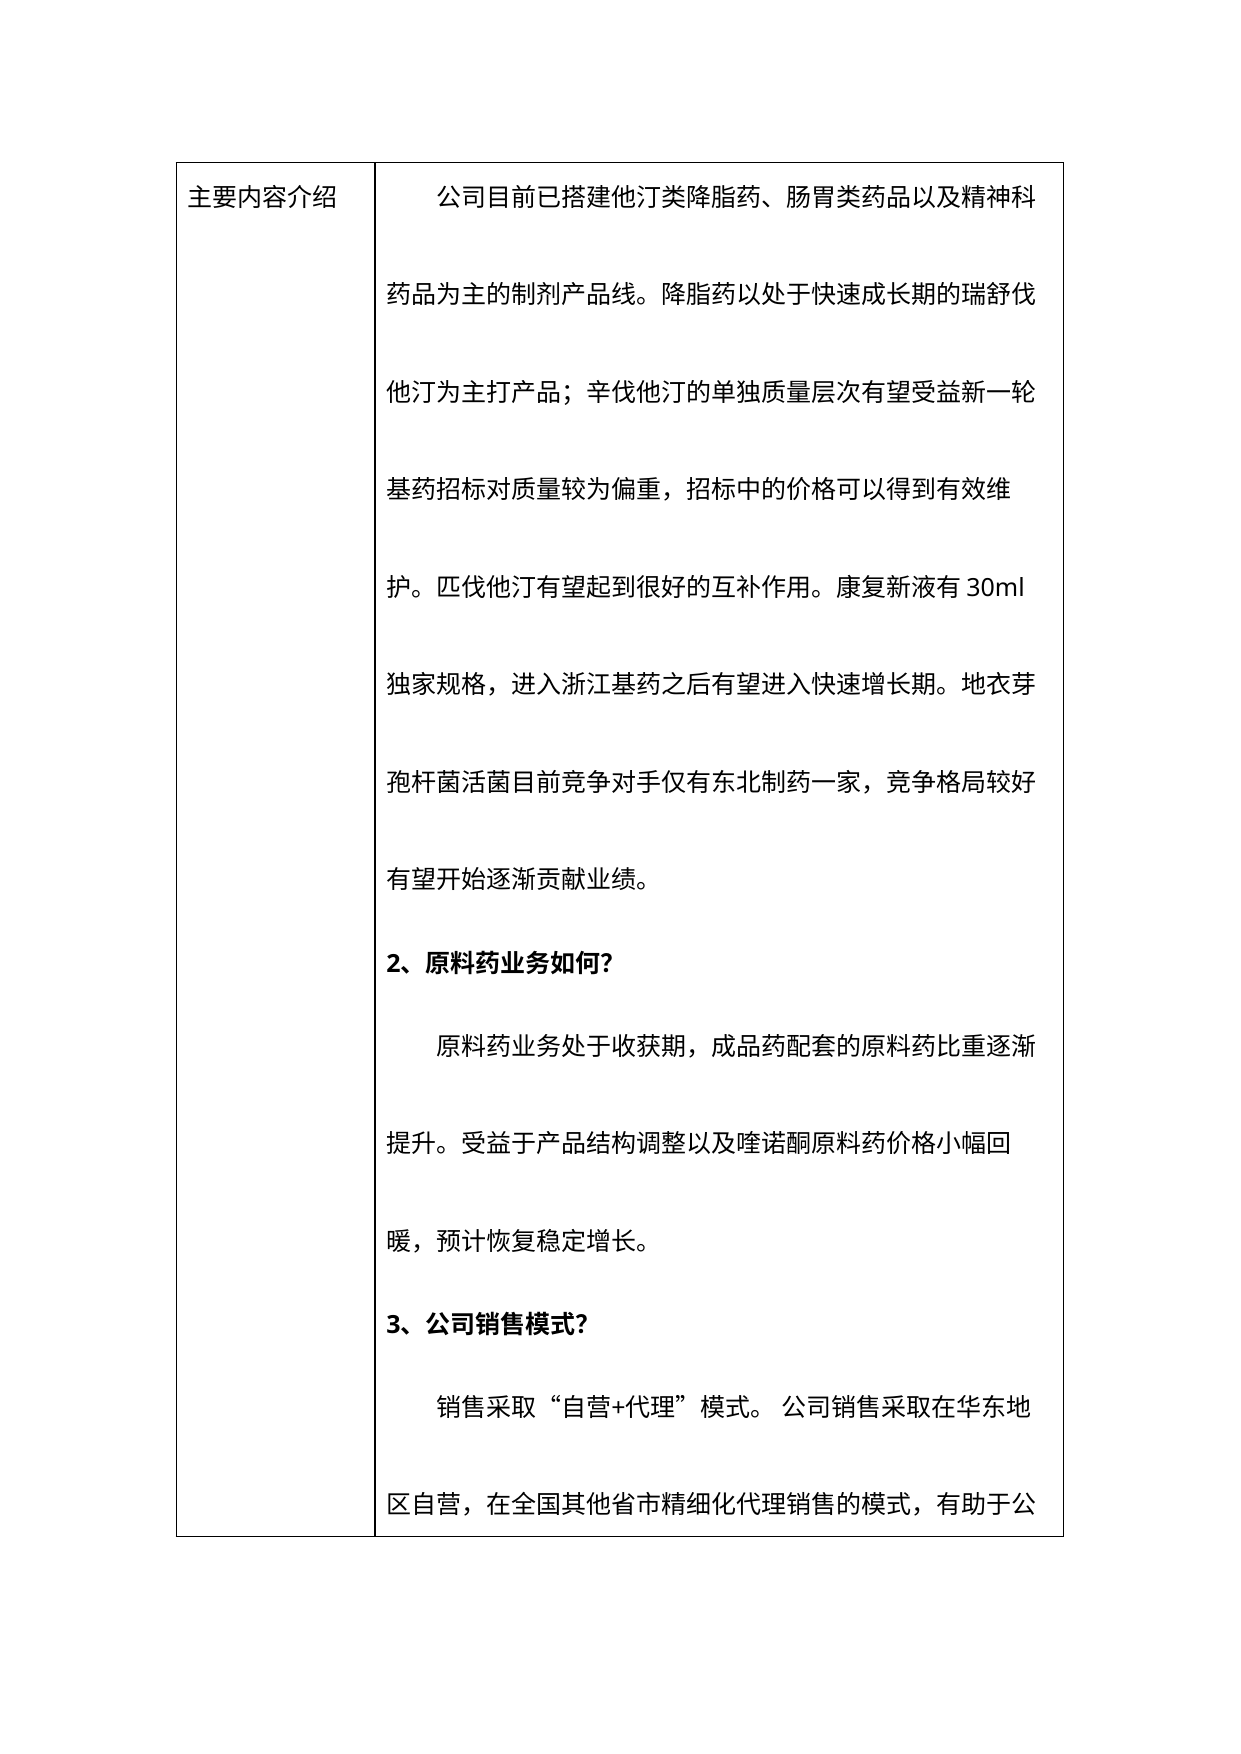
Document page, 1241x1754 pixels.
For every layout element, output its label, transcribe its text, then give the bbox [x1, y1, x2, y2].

table_cell 投资者关系活动主要内容介绍 [177, 163, 374, 1536]
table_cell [376, 163, 1063, 1536]
